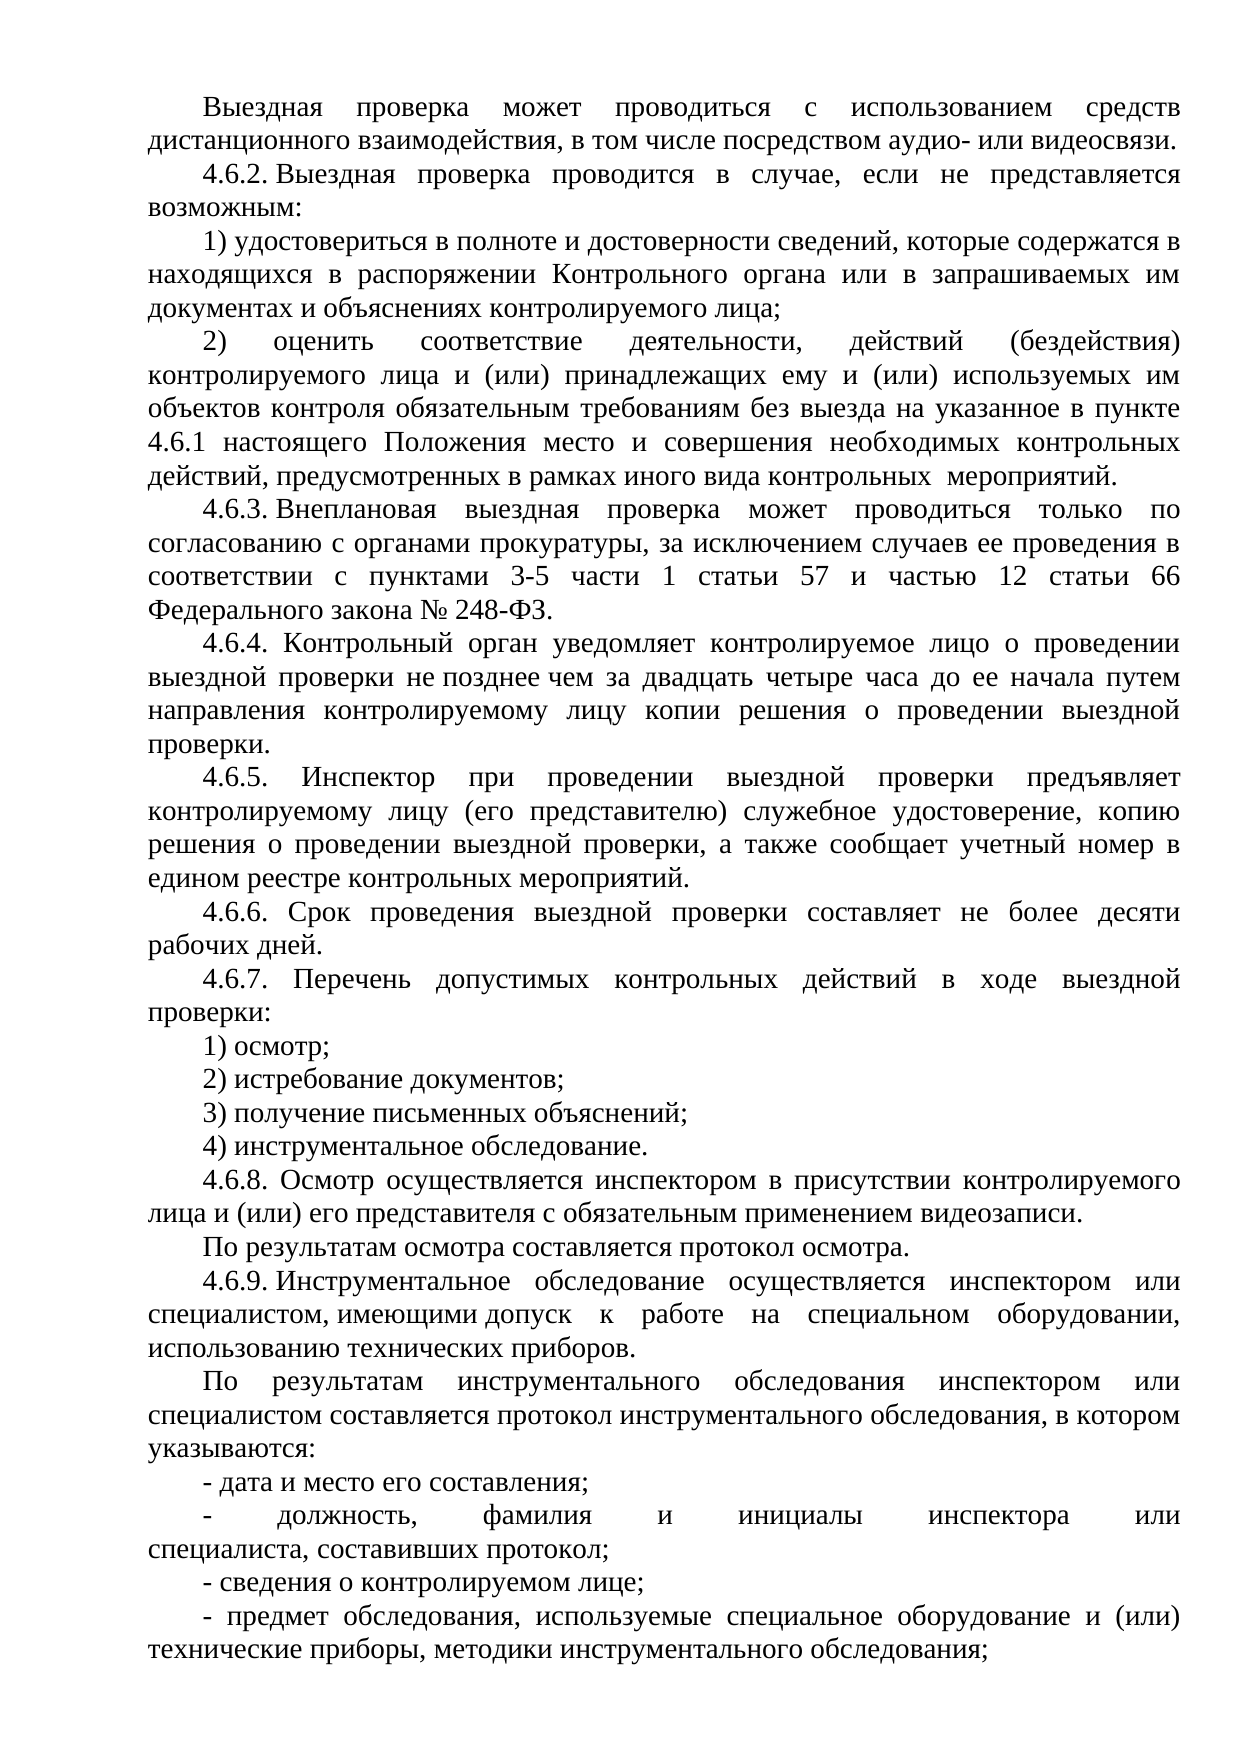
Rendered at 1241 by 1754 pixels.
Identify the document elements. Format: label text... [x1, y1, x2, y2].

text - должность, фамилия и инициалы инспектора или специалиста, составивших протокол; [148, 1497, 1181, 1564]
text - сведения о контролируемом лице; [148, 1564, 1181, 1598]
text По результатам осмотра составляется протокол осмотра. [148, 1229, 1181, 1263]
text - дата и место его составления; [148, 1464, 1181, 1497]
text 4.6.4. Контрольный орган уведомляет контролируемое лицо о проведении выездной проверки не позднее чем за двадцать четыре часа до ее начала путем направления контролируемому лицу копии решения о проведении выездной проверки. [148, 625, 1181, 759]
text Выездная проверка может проводиться с использованием средств дистанционного взаимодействия, в том числе посредством аудио- или видеосвязи. [148, 89, 1181, 156]
text 4.6.3. Внеплановая выездная проверка может проводиться только по согласованию с органами прокуратуры, за исключением случаев ее проведения в соответствии с пунктами 3-5 части 1 статьи 57 и частью 12 статьи 66 Федерального закона № 248-ФЗ. [148, 491, 1181, 625]
text 1) осмотр; [148, 1028, 1181, 1061]
text 2) оценить соответствие деятельности, действий (бездействия) контролируемого лица и (или) принадлежащих ему и (или) используемых им объектов контроля обязательным требованиям без выезда на указанное в пункте 4.6.1 настоящего Положения место и совершения необходимых контрольных действий, предусмотренных в рамках иного вида контрольных мероприятий. [148, 323, 1181, 491]
text - предмет обследования, используемые специальное оборудование и (или) технические приборы, методики инструментального обследования; [148, 1598, 1181, 1665]
text 3) получение письменных объяснений; [148, 1095, 1181, 1128]
text 4.6.9. Инструментальное обследование осуществляется инспектором или специалистом, имеющими допуск к работе на специальном оборудовании, использованию технических приборов. [148, 1263, 1181, 1363]
text 4.6.6. Срок проведения выездной проверки составляет не более десяти рабочих дней. [148, 894, 1181, 961]
text 4.6.8. Осмотр осуществляется инспектором в присутствии контролируемого лица и (или) его представителя с обязательным применением видеозаписи. [148, 1162, 1181, 1229]
text По результатам инструментального обследования инспектором или специалистом составляется протокол инструментального обследования, в котором указываются: [148, 1363, 1181, 1464]
text 4) инструментальное обследование. [148, 1128, 1181, 1162]
text 4.6.2. Выездная проверка проводится в случае, если не представляется возможным: [148, 156, 1181, 223]
text 1) удостовериться в полноте и достоверности сведений, которые содержатся в находящихся в распоряжении Контрольного органа или в запрашиваемых им документах и объяснениях контролируемого лица; [148, 223, 1181, 323]
text 2) истребование документов; [148, 1061, 1181, 1095]
text 4.6.7. Перечень допустимых контрольных действий в ходе выездной проверки: [148, 961, 1181, 1028]
text 4.6.5. Инспектор при проведении выездной проверки предъявляет контролируемому лицу (его представителю) служебное удостоверение, копию решения о проведении выездной проверки, а также сообщает учетный номер в едином реестре контрольных мероприятий. [148, 759, 1181, 894]
